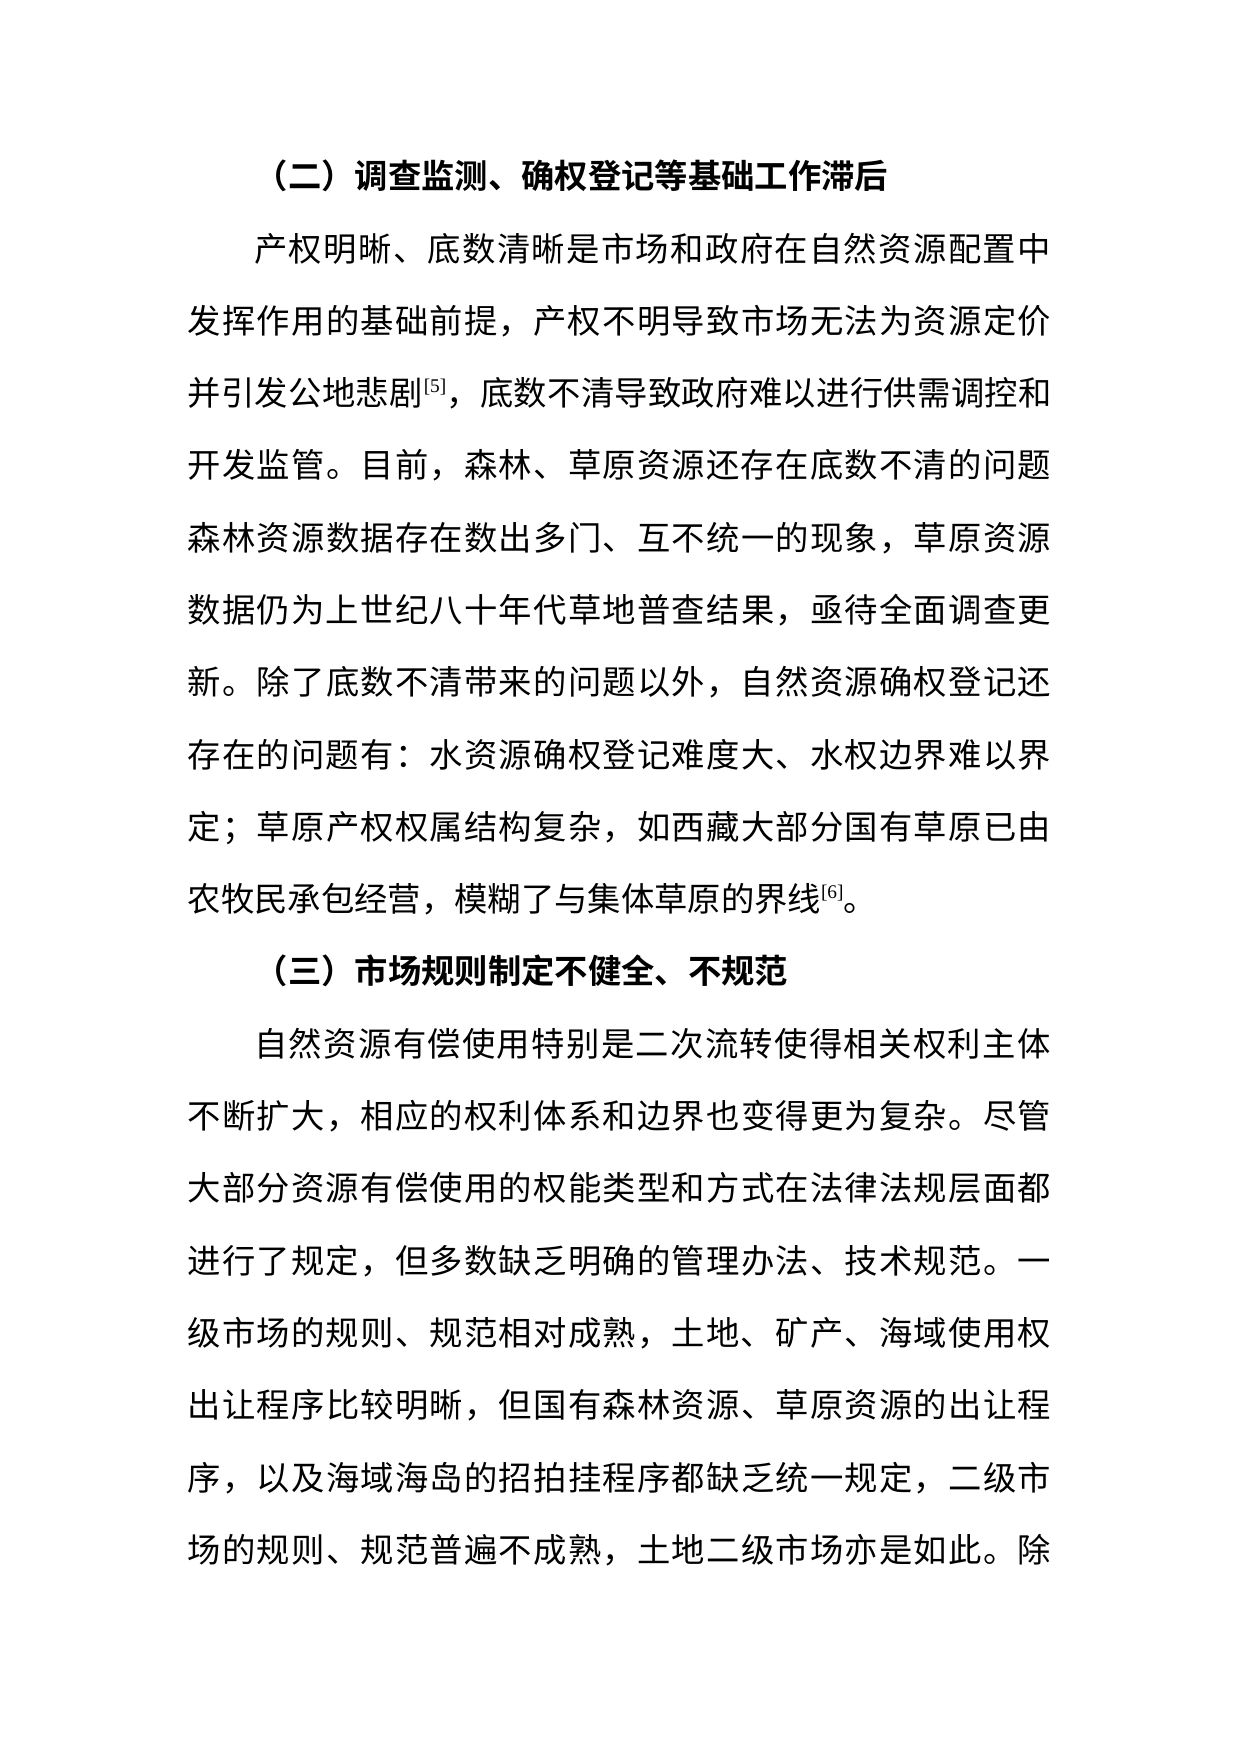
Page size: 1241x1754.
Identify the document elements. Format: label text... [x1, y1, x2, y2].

text （三）市场规则制定不健全、不规范 [187, 945, 1053, 993]
text （二）调查监测、确权登记等基础工作滞后 [187, 150, 1053, 198]
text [187, 1017, 1053, 1572]
text 产权明晰、底数清晰是市场和政府在自然资源配置中发挥作用的基础前提，产权不明导致市场无法为资源定价并引发公地悲剧[5]，底数不清导致政府难以进行供需调控和开发监管。目前，森林、草原资源还存在底数不清的问题，森林资源数据存在数出多门、互不统一的现象，草原资源数据仍为上世纪八十年代草地普查结果，亟待全面调查更新。除了底数不清带来的问题以外，自然资源确权登记还存在的问题有：水资源确权登记难度大、水权边界难以界定；草原产权权属结构复杂，如西藏大部分国有草原已由农牧民承包经营，模糊了与集体草原的界线[6]。 [187, 222, 1053, 921]
